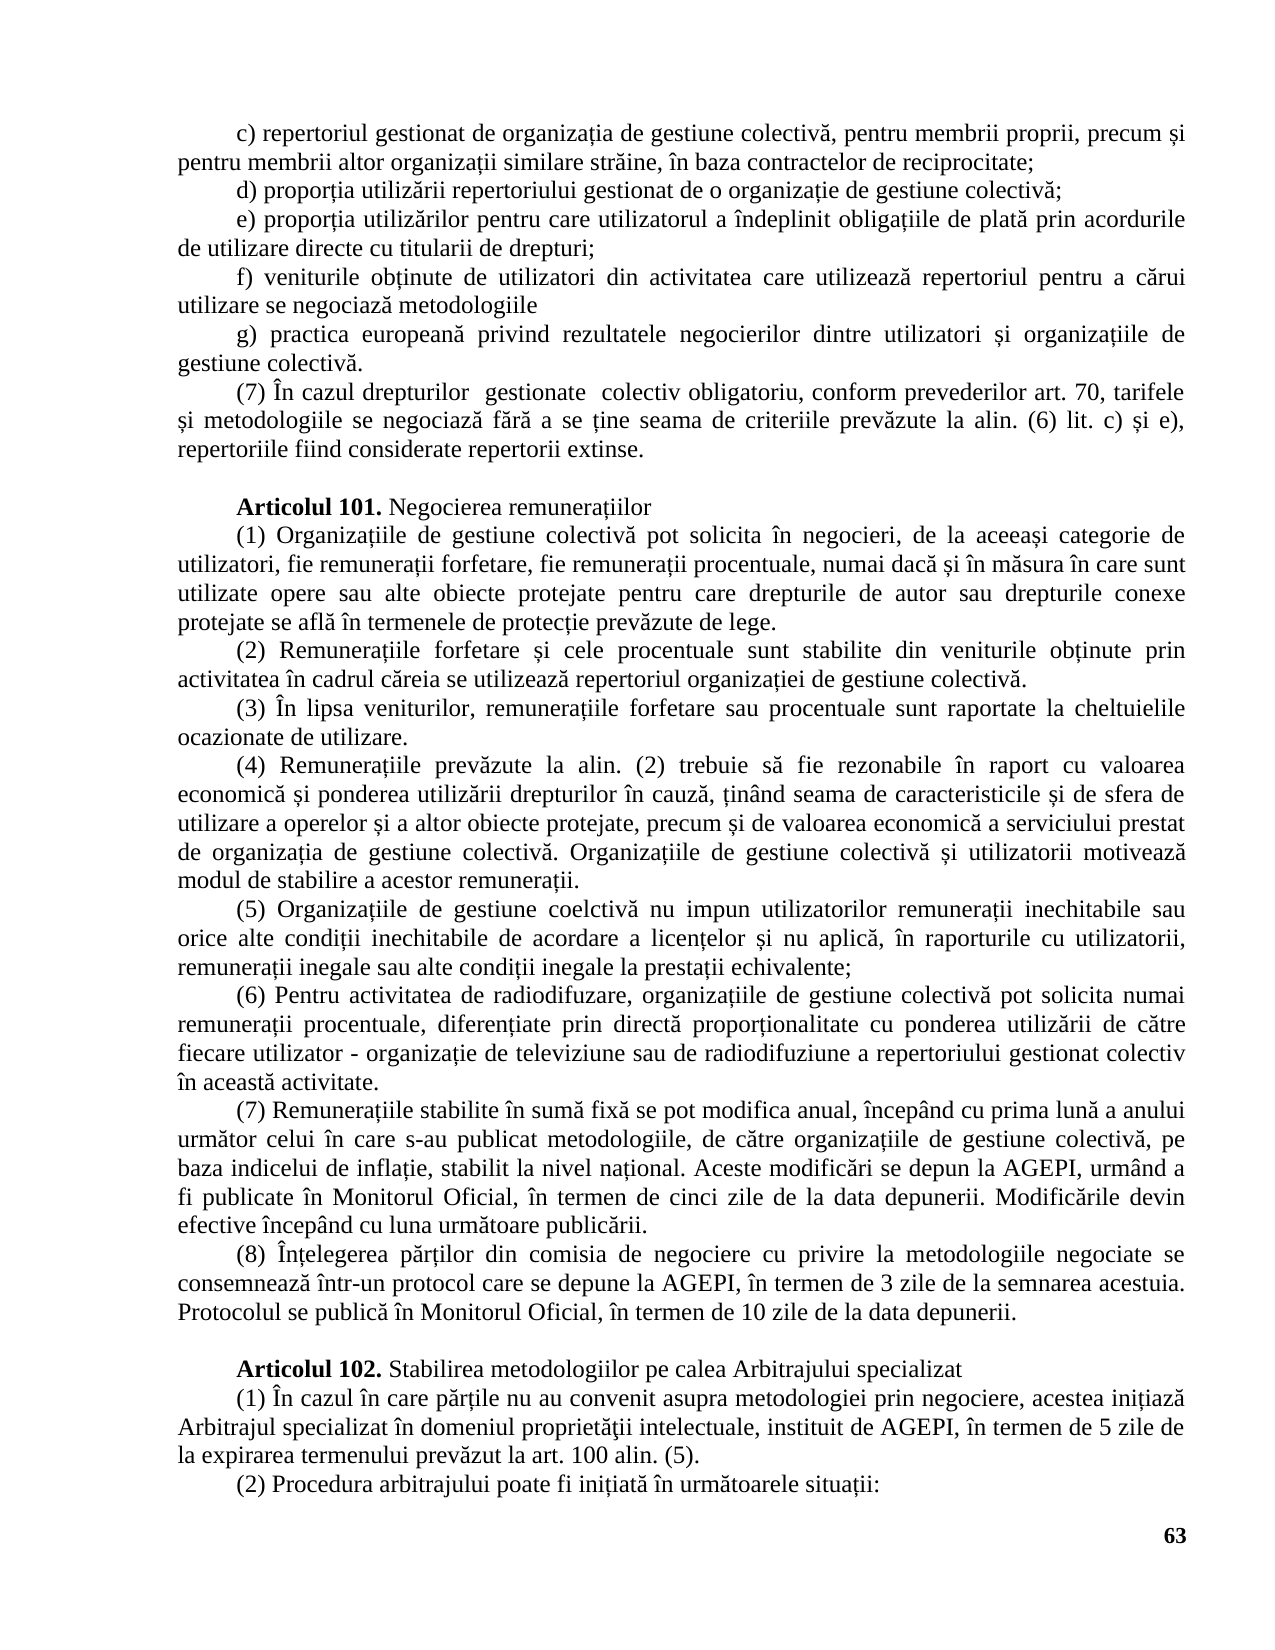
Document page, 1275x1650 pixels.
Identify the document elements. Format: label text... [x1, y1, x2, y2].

text (4) Remunerațiile prevăzute la alin. (2) trebuie să fie rezonabile în raport cu valoarea economică și ponderea utilizării drepturilor în cauză, ținând seama de caracteristicile și de sfera de utilizare a operelor și a altor obiecte protejate, precum și de valoarea economică a serviciului prestat de organizația de gestiune colectivă. Organizațiile de gestiune colectivă și utilizatorii motivează modul de stabilire a acestor remunerații. [177, 751, 1186, 894]
text c) repertoriul gestionat de organizația de gestiune colectivă, pentru membrii proprii, precum și pentru membrii altor organizații similare străine, în baza contractelor de reciprocitate; [177, 118, 1186, 176]
text d) proporția utilizării repertoriului gestionat de o organizație de gestiune colectivă; [177, 176, 1186, 204]
text (6) Pentru activitatea de radiodifuzare, organizațiile de gestiune colectivă pot solicita numai remunerații procentuale, diferențiate prin directă proporționalitate cu ponderea utilizării de către fiecare utilizator - organizație de televiziune sau de radiodifuziune a repertoriului gestionat colectiv în această activitate. [177, 981, 1186, 1096]
text Articolul 101. Negocierea remunerațiilor [177, 492, 1186, 521]
text (1) În cazul în care părțile nu au convenit asupra metodologiei prin negociere, acestea inițiază Arbitrajul specializat în domeniul proprietăţii intelectuale, instituit de AGEPI, în termen de 5 zile de la expirarea termenului prevăzut la art. 100 alin. (5). [177, 1383, 1186, 1469]
text (2) Procedura arbitrajului poate fi inițiată în următoarele situații: [177, 1469, 1186, 1498]
text e) proporția utilizărilor pentru care utilizatorul a îndeplinit obligațiile de plată prin acordurile de utilizare directe cu titularii de drepturi; [177, 204, 1186, 262]
text (7) Remunerațiile stabilite în sumă fixă se pot modifica anual, începând cu prima lună a anului următor celui în care s-au publicat metodologiile, de către organizațiile de gestiune colectivă, pe baza indicelui de inflație, stabilit la nivel național. Aceste modificări se depun la AGEPI, urmând a fi publicate în Monitorul Oficial, în termen de cinci zile de la data depunerii. Modificările devin efective începând cu luna următoare publicării. [177, 1096, 1186, 1239]
text (8) Înțelegerea părților din comisia de negociere cu privire la metodologiile negociate se consemnează într-un protocol care se depune la AGEPI, în termen de 3 zile de la semnarea acestuia. Protocolul se publică în Monitorul Oficial, în termen de 10 zile de la data depunerii. [177, 1239, 1186, 1326]
text (5) Organizațiile de gestiune coelctivă nu impun utilizatorilor remunerații inechitabile sau orice alte condiții inechitabile de acordare a licențelor și nu aplică, în raporturile cu utilizatorii, remunerații inegale sau alte condiții inegale la prestații echivalente; [177, 894, 1186, 981]
text (3) În lipsa veniturilor, remunerațiile forfetare sau procentuale sunt raportate la cheltuielile ocazionate de utilizare. [177, 693, 1186, 751]
text (7) În cazul drepturilor gestionate colectiv obligatoriu, conform prevederilor art. 70, tarifele și metodologiile se negociază fără a se ține seama de criteriile prevăzute la alin. (6) lit. c) și e), repertoriile fiind considerate repertorii extinse. [177, 377, 1186, 463]
text g) practica europeană privind rezultatele negocierilor dintre utilizatori și organizațiile de gestiune colectivă. [177, 319, 1186, 377]
text (1) Organizațiile de gestiune colectivă pot solicita în negocieri, de la aceeași categorie de utilizatori, fie remunerații forfetare, fie remunerații procentuale, numai dacă și în măsura în care sunt utilizate opere sau alte obiecte protejate pentru care drepturile de autor sau drepturile conexe protejate se află în termenele de protecție prevăzute de lege. [177, 521, 1186, 636]
text f) veniturile obținute de utilizatori din activitatea care utilizează repertoriul pentru a cărui utilizare se negociază metodologiile [177, 262, 1186, 319]
text (2) Remunerațiile forfetare și cele procentuale sunt stabilite din veniturile obținute prin activitatea în cadrul căreia se utilizează repertoriul organizației de gestiune colectivă. [177, 636, 1186, 693]
text Articolul 102. Stabilirea metodologiilor pe calea Arbitrajului specializat [177, 1354, 1186, 1383]
